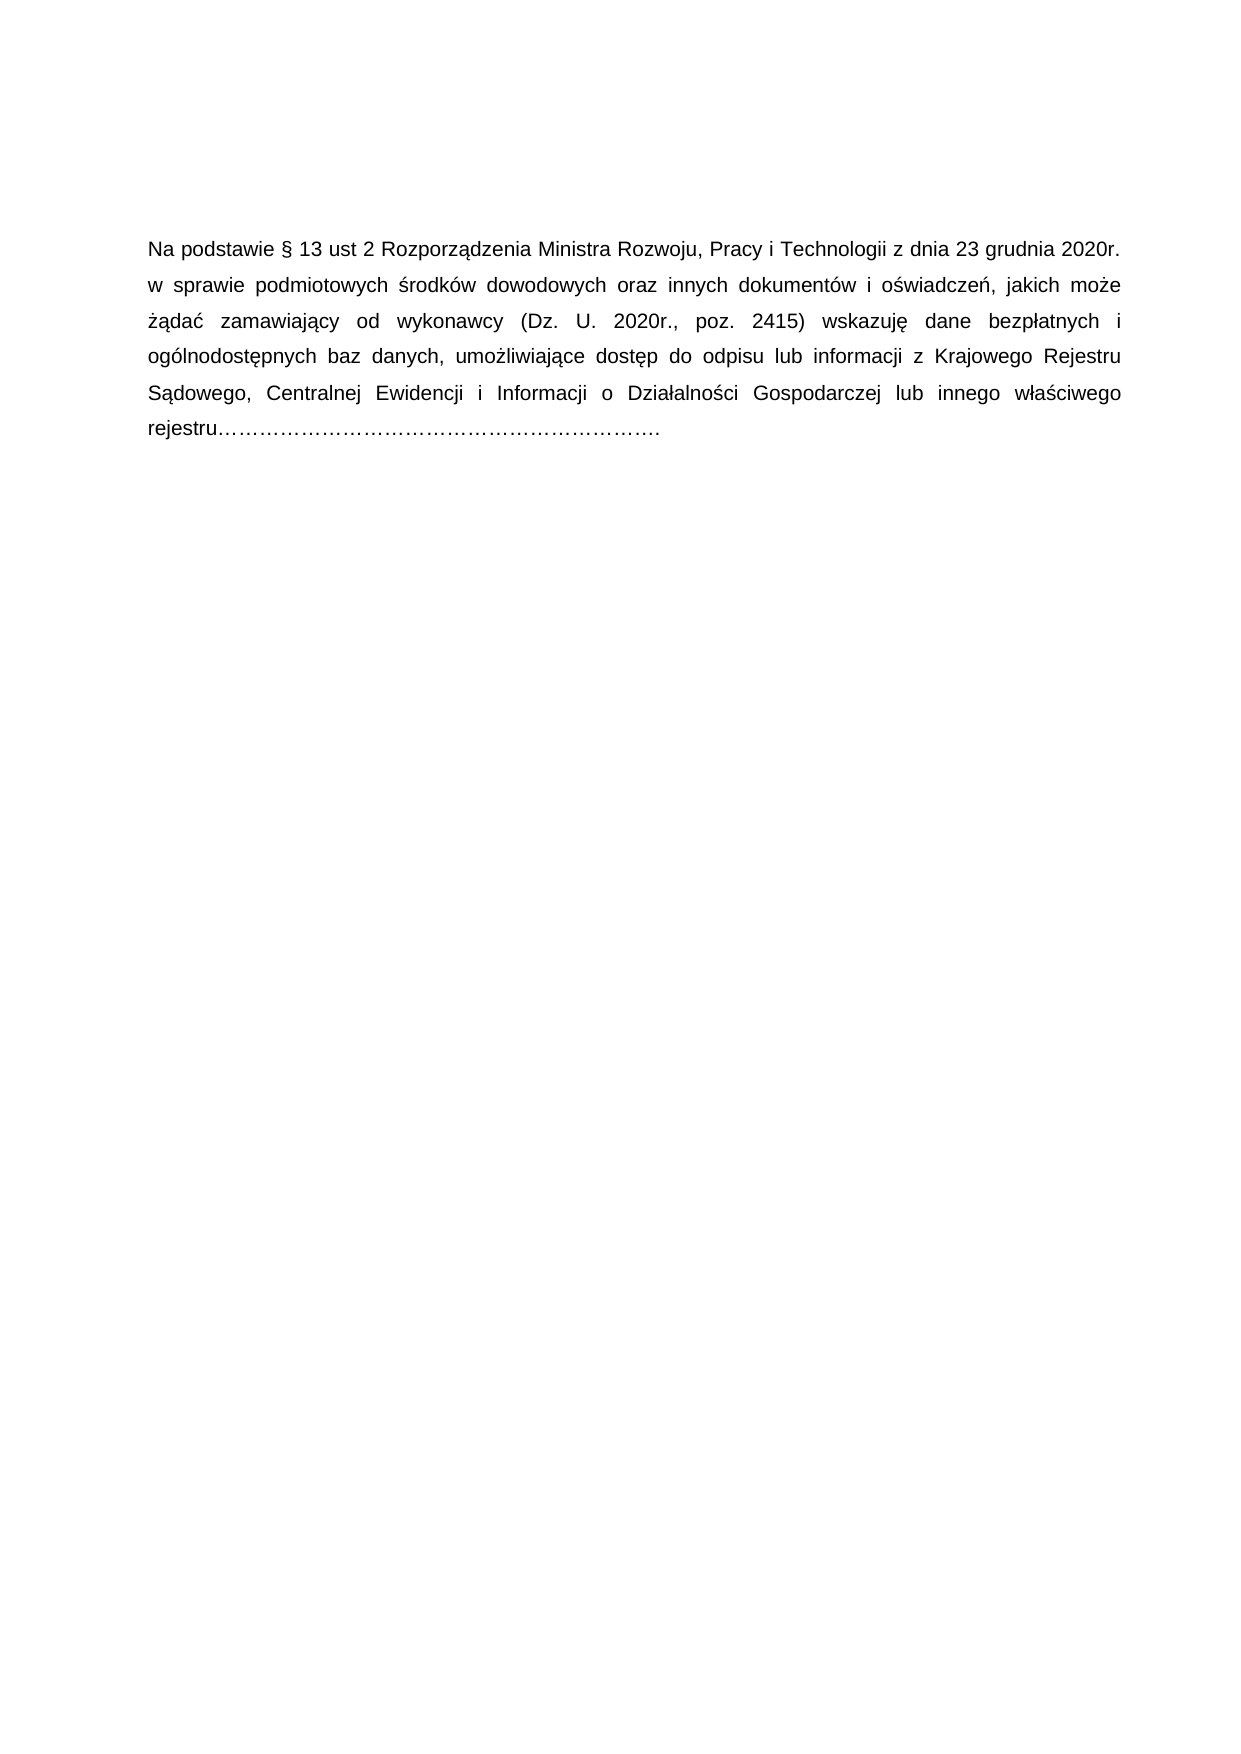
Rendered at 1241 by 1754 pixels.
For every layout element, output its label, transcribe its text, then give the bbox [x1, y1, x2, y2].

text Na podstawie § 13 ust 2 Rozporządzenia Ministra Rozwoju, Pracy i Technologii z dnia 23 grudnia 2020r. w sprawie podmiotowych środków dowodowych oraz innych dokumentów i oświadczeń, jakich może żądać zamawiający od wykonawcy (Dz. U. 2020r., poz. 2415) wskazuję dane bezpłatnych i ogólnodostępnych baz danych, umożliwiające dostęp do odpisu lub informacji z Krajowego Rejestru Sądowego, Centralnej Ewidencji i Informacji o Działalności Gospodarczej lub innego właściwego rejestru………………………………………………………. [148, 237, 1122, 440]
